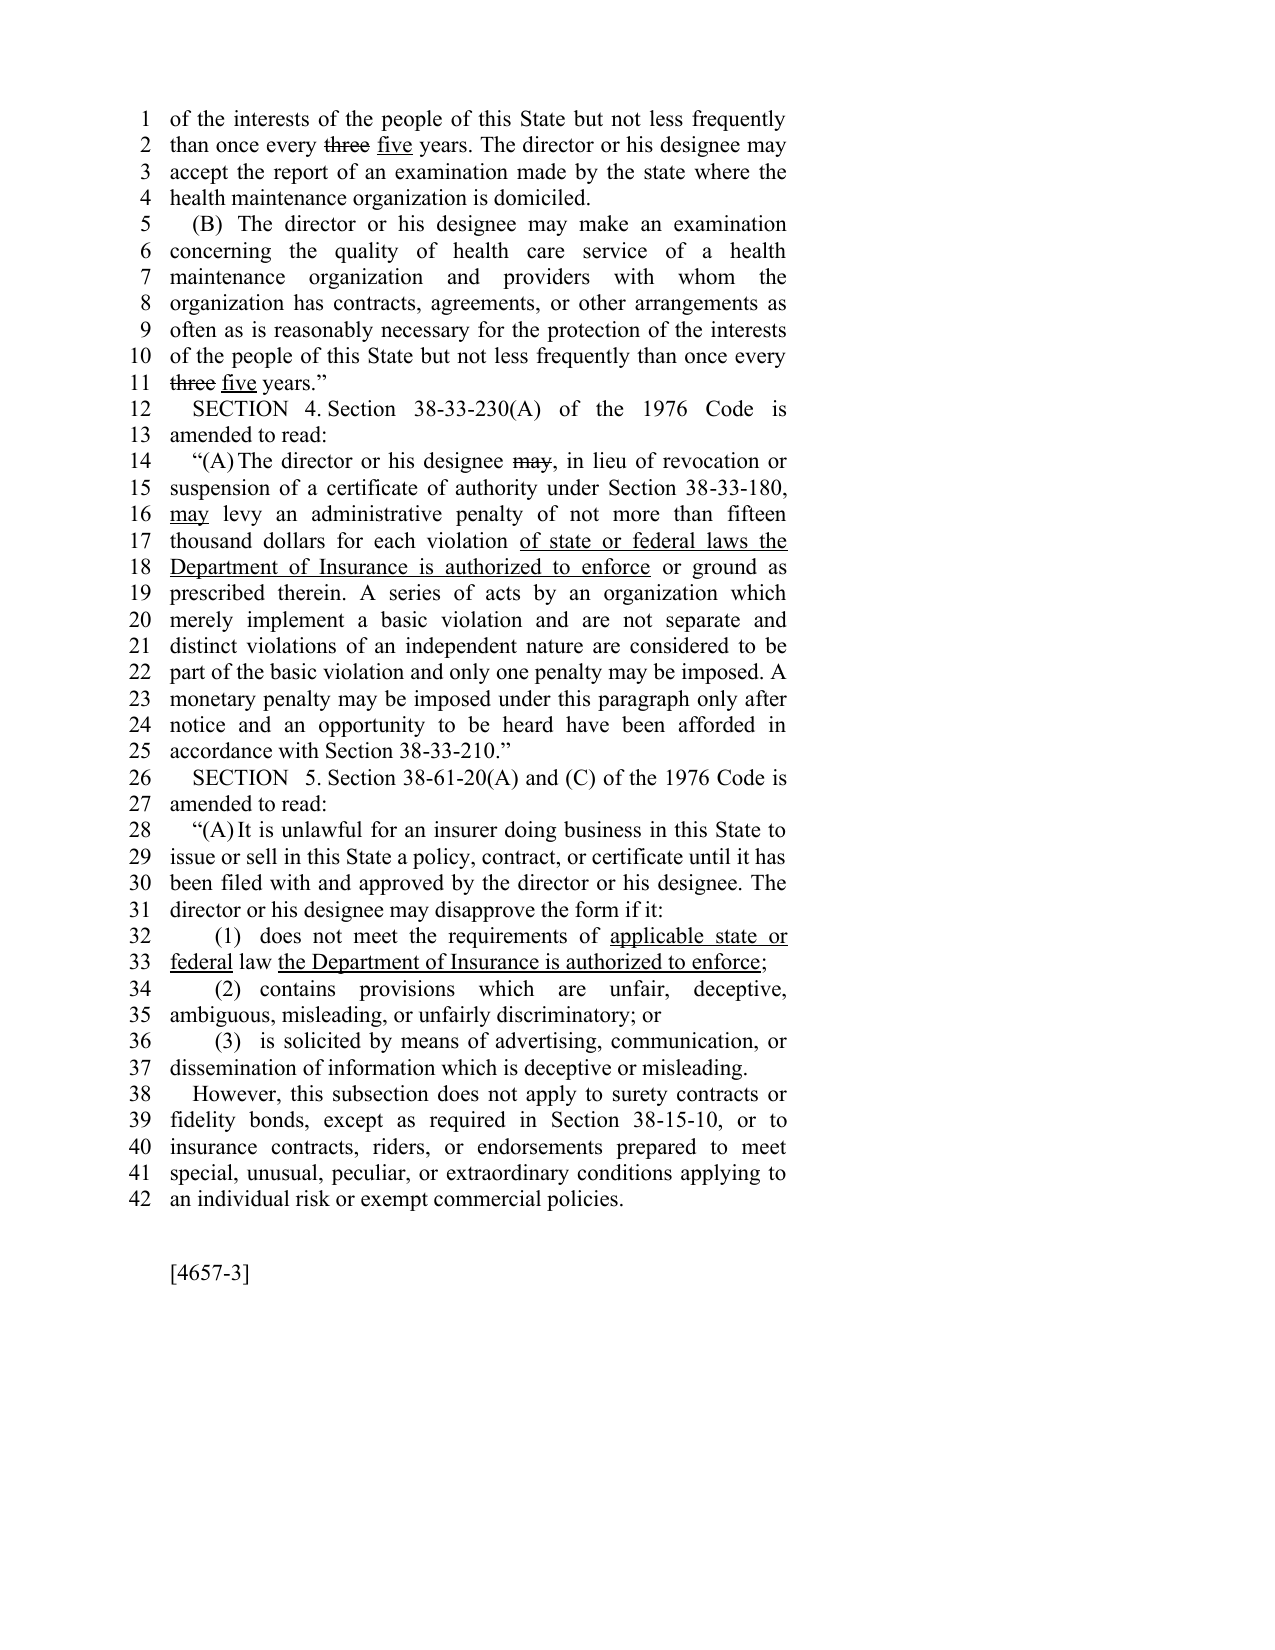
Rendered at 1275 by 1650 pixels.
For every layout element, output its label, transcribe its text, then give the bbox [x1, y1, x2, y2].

text (2) contains provisions which are unfair, deceptive, ambiguous, misleading, or unfairly discriminatory; or [169, 975, 787, 1027]
text “(A) The director or his designee may, in lieu of revocation or suspension of a certificate of authority under Section 38-33-180, may levy an administrative penalty of not more than fifteen thousand dollars for each violation of state or federal laws the Department of Insurance is authorized to enforce or ground as prescribed therein. A series of acts by an organization which merely implement a basic violation and are not separate and distinct violations of an independent nature are considered to be part of the basic violation and only one penalty may be imposed. A monetary penalty may be imposed under this paragraph only after notice and an opportunity to be heard have been afforded in accordance with Section 38-33-210.” [169, 448, 787, 764]
text However, this subsection does not apply to surety contracts or fidelity bonds, except as required in Section 38-15-10, or to insurance contracts, riders, or endorsements prepared to meet special, unusual, peculiar, or extraordinary conditions applying to an individual risk or exempt commercial policies. [169, 1080, 787, 1212]
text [169, 105, 787, 210]
text (1) does not meet the requirements of applicable state or federal law the Department of Insurance is authorized to enforce; [169, 922, 787, 975]
text SECTION 5. Section 38-61-20(A) and (C) of the 1976 Code is amended to read: [169, 764, 787, 817]
text (B) The director or his designee may make an examination concerning the quality of health care service of a health maintenance organization and providers with whom the organization has contracts, agreements, or other arrangements as often as is reasonably necessary for the protection of the interests of the people of this State but not less frequently than once every three five years.” [169, 210, 787, 395]
text SECTION 4. Section 38-33-230(A) of the 1976 Code is amended to read: [169, 395, 787, 448]
text (3) is solicited by means of advertising, communication, or dissemination of information which is deceptive or misleading. [169, 1027, 787, 1080]
text “(A) It is unlawful for an insurer doing business in this State to issue or sell in this State a policy, contract, or certificate until it has been filed with and approved by the director or his designee. The director or his designee may disapprove the form if it: [169, 817, 787, 922]
